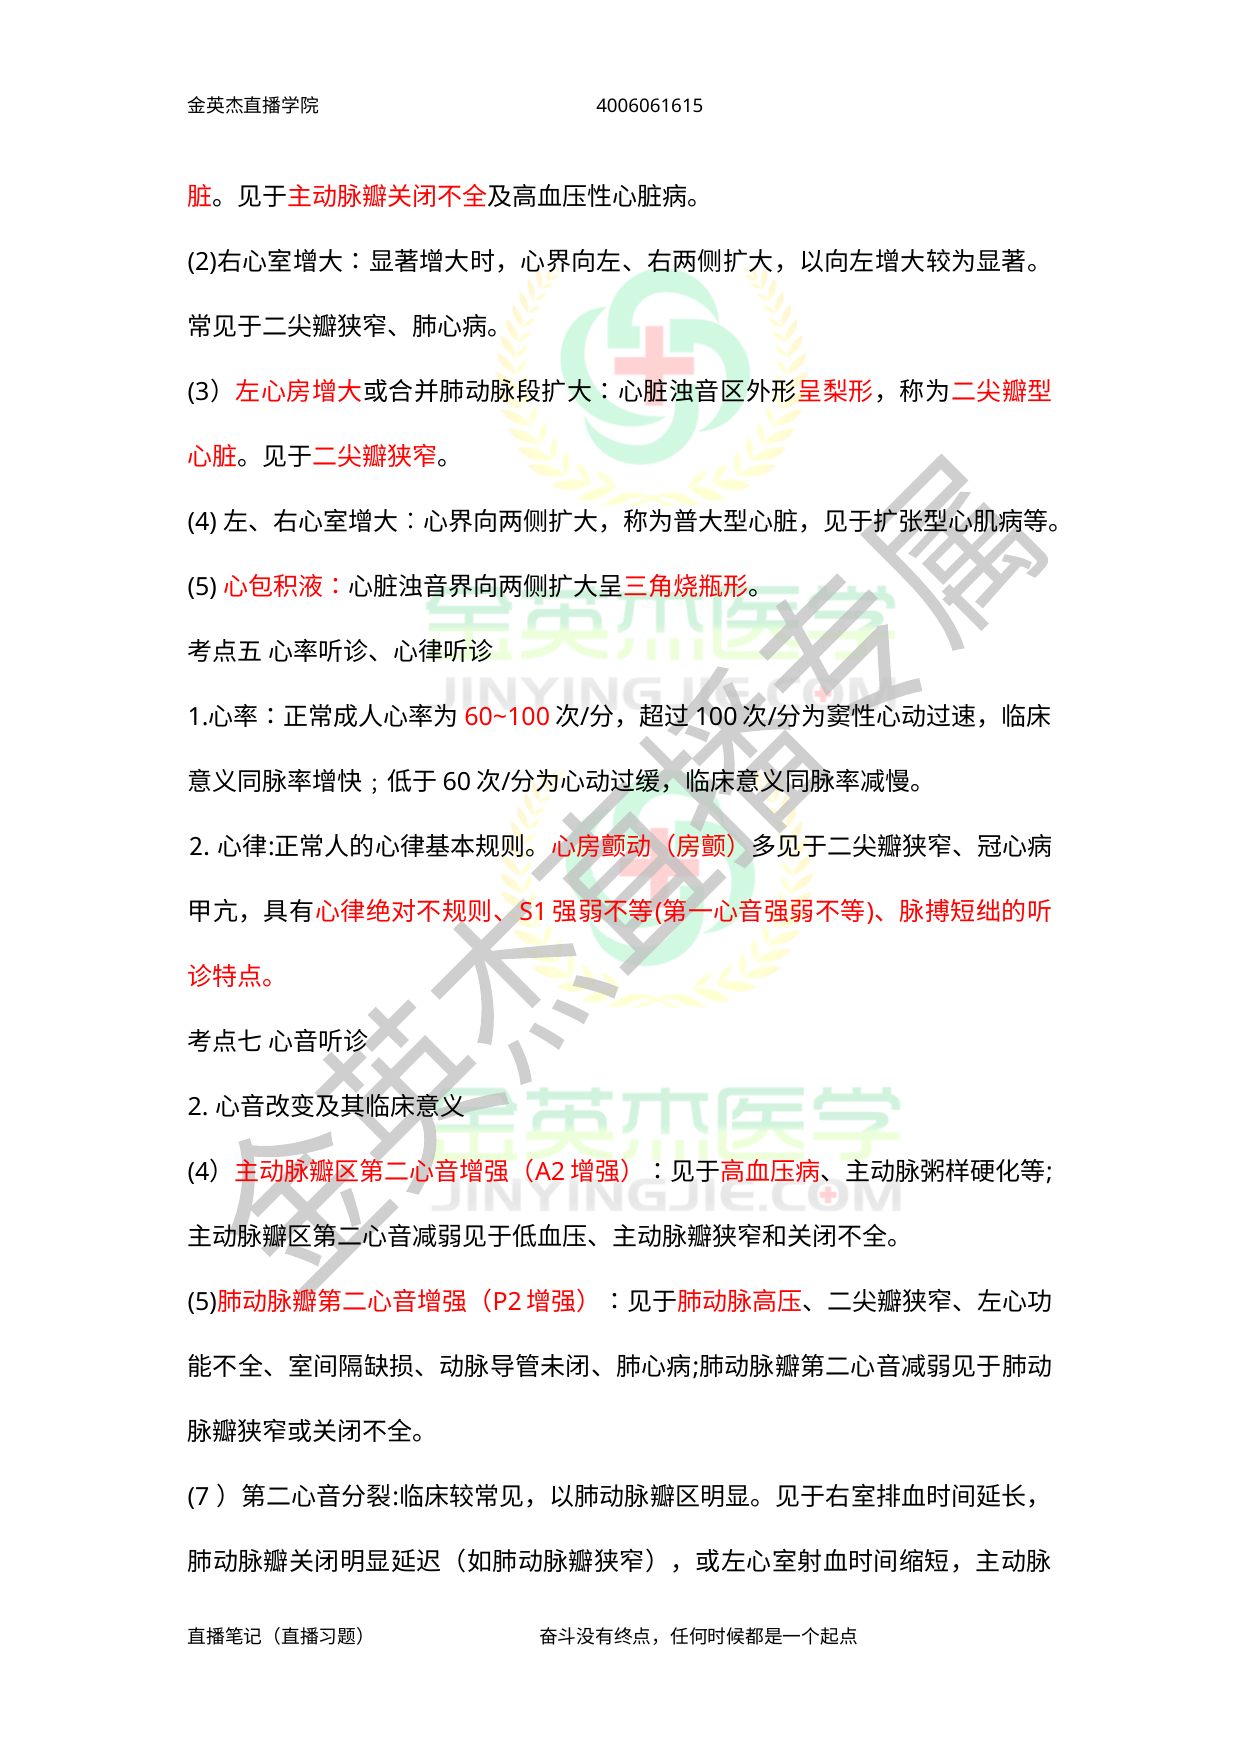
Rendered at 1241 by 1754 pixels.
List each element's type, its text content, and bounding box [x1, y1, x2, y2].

text (5) 心包积液∶心脏浊音界向两侧扩大呈三角烧瓶形。 [187, 552, 1053, 617]
text (2)右心室增大∶显著增大时，心界向左、右两侧扩大，以向左增大较为显著。常见于二尖瓣狭窄、肺心病。 [187, 227, 1053, 357]
text (5)肺动脉瓣第二心音增强（P2增强）∶见于肺动脉高压、二尖瓣狭窄、左心功能不全、室间隔缺损、动脉导管未闭、肺心病;肺动脉瓣第二心音减弱见于肺动脉瓣狭窄或关闭不全。 [187, 1267, 1053, 1462]
text 考点五 心率听诊、心律听诊 [187, 617, 1053, 682]
text (3）左心房增大或合并肺动脉段扩大∶心脏浊音区外形呈梨形，称为二尖瓣型心脏。见于二尖瓣狭窄。 [187, 357, 1053, 487]
text 考点七 心音听诊 [187, 1007, 1053, 1072]
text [187, 162, 1053, 227]
text (4）主动脉瓣区第二心音增强（A2增强）∶见于高血压病、主动脉粥样硬化等;主动脉瓣区第二心音减弱见于低血压、主动脉瓣狭窄和关闭不全。 [187, 1137, 1053, 1267]
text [187, 1462, 1053, 1592]
text 1.心率∶正常成人心率为60~100次/分，超过100次/分为窦性心动过速，临床意义同脉率增快﹔低于60次/分为心动过缓，临床意义同脉率减慢。 [187, 682, 1053, 812]
text ⒉心律:正常人的心律基本规则。心房颤动（房颤）多见于二尖瓣狭窄、冠心病、甲亢，具有心律绝对不规则、S1强弱不等(第一心音强弱不等)、脉搏短绌的听诊特点。 [187, 812, 1053, 1007]
text 2. 心音改变及其临床意义 [187, 1072, 1053, 1137]
text (4) 左、右心室增大︰心界向两侧扩大，称为普大型心脏，见于扩张型心肌病等。 [187, 487, 1053, 552]
